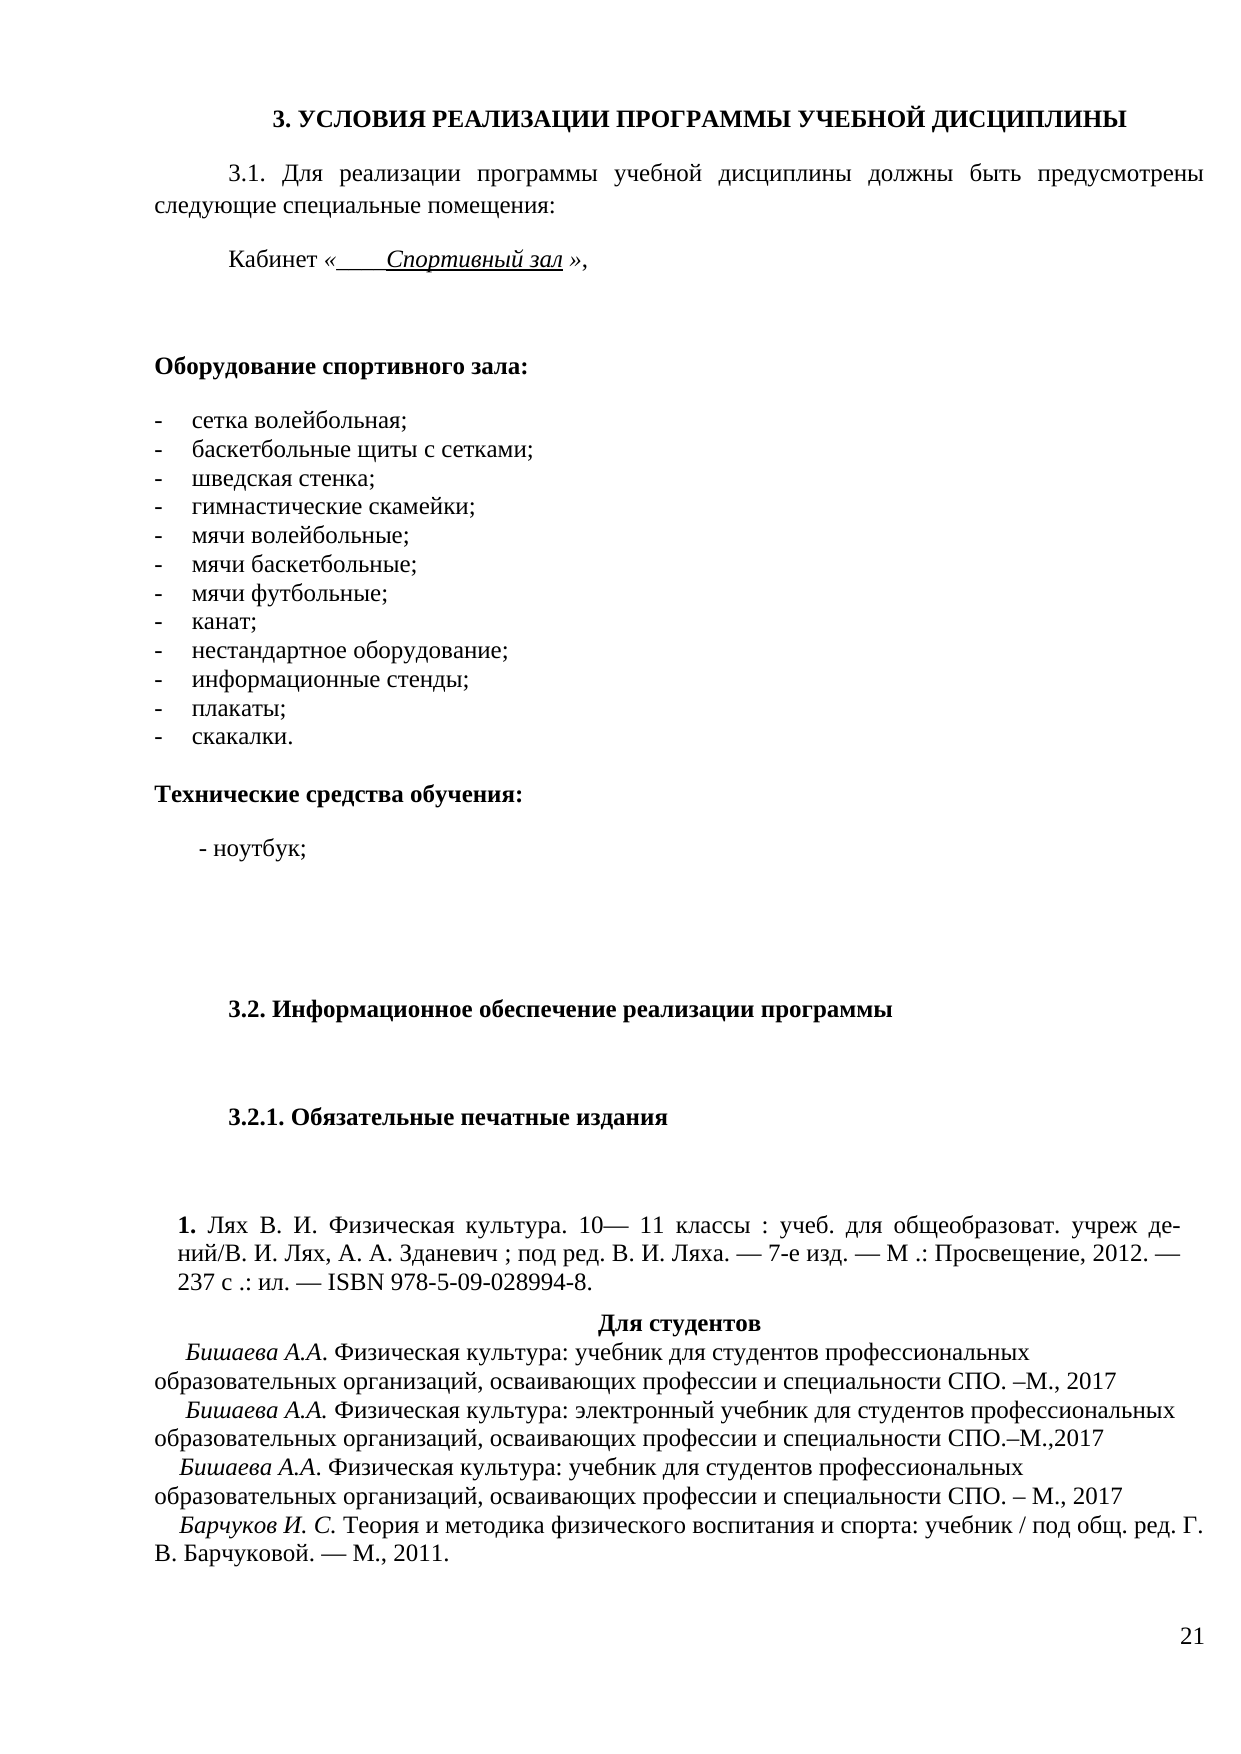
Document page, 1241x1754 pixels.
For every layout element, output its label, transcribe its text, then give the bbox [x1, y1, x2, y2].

list плакаты; [154, 693, 1205, 721]
text Бишаева А.А. Физическая культура: электронный учебник для студентов профессиональных образовательных организаций, осваивающих профессии и специальности СПО.–М.,2017 [154, 1395, 1205, 1452]
list мячи волейбольные; [154, 520, 1205, 549]
list мячи футбольные; [154, 578, 1205, 606]
list баскетбольные щиты с сетками; [154, 434, 1205, 463]
text 3.2. Информационное обеспечение реализации программы [154, 994, 1205, 1023]
list сетка волейбольная; [154, 405, 1205, 434]
text 1. Лях В. И. Физическая культура. 10— 11 классы : учеб. для общеобразоват. учреж де- ний/В. И. Лях, А. А. Зданевич ; под ред. В. И. Ляха. — 7-е изд. — М .: Просвещение, 2012. — 237 с .: ил. — ISBN 978-5-09-028994-8. [177, 1210, 1182, 1296]
list канат; [154, 606, 1205, 635]
text Бишаева А.А. Физическая культура: учебник для студентов профессиональных образовательных организаций, осваивающих профессии и специальности СПО. – М., 2017 [154, 1452, 1205, 1510]
list мячи баскетбольные; [154, 549, 1205, 578]
list нестандартное оборудование; [154, 635, 1205, 664]
text 3.2.1. Обязательные печатные издания [154, 1102, 1205, 1131]
list информационные стенды; [154, 664, 1205, 693]
list шведская стенка; [154, 463, 1205, 491]
text Барчуков И. С. Теория и методика физического воспитания и спорта: учебник / под общ. ред. Г. В. Барчуковой. — М., 2011. [154, 1510, 1205, 1567]
text Кабинет «____Спортивный зал », [154, 244, 1205, 273]
list скакалки. [154, 721, 1205, 750]
text Технические средства обучения: [154, 779, 1205, 808]
text Для студентов [154, 1308, 1205, 1337]
text 3.1. Для реализации программы учебной дисциплины должны быть предусмотрены следующие специальные помещения: [154, 158, 1205, 219]
text Бишаева А.А. Физическая культура: учебник для студентов профессиональных образовательных организаций, осваивающих профессии и специальности СПО. –М., 2017 [154, 1337, 1205, 1395]
text - ноутбук; [198, 833, 1205, 862]
text Оборудование спортивного зала: [154, 351, 1205, 380]
list гимнастические скамейки; [154, 491, 1205, 520]
text 3. УСЛОВИЯ РЕАЛИЗАЦИИ ПРОГРАММЫ УЧЕБНОЙ ДИСЦИПЛИНЫ [272, 104, 1205, 132]
